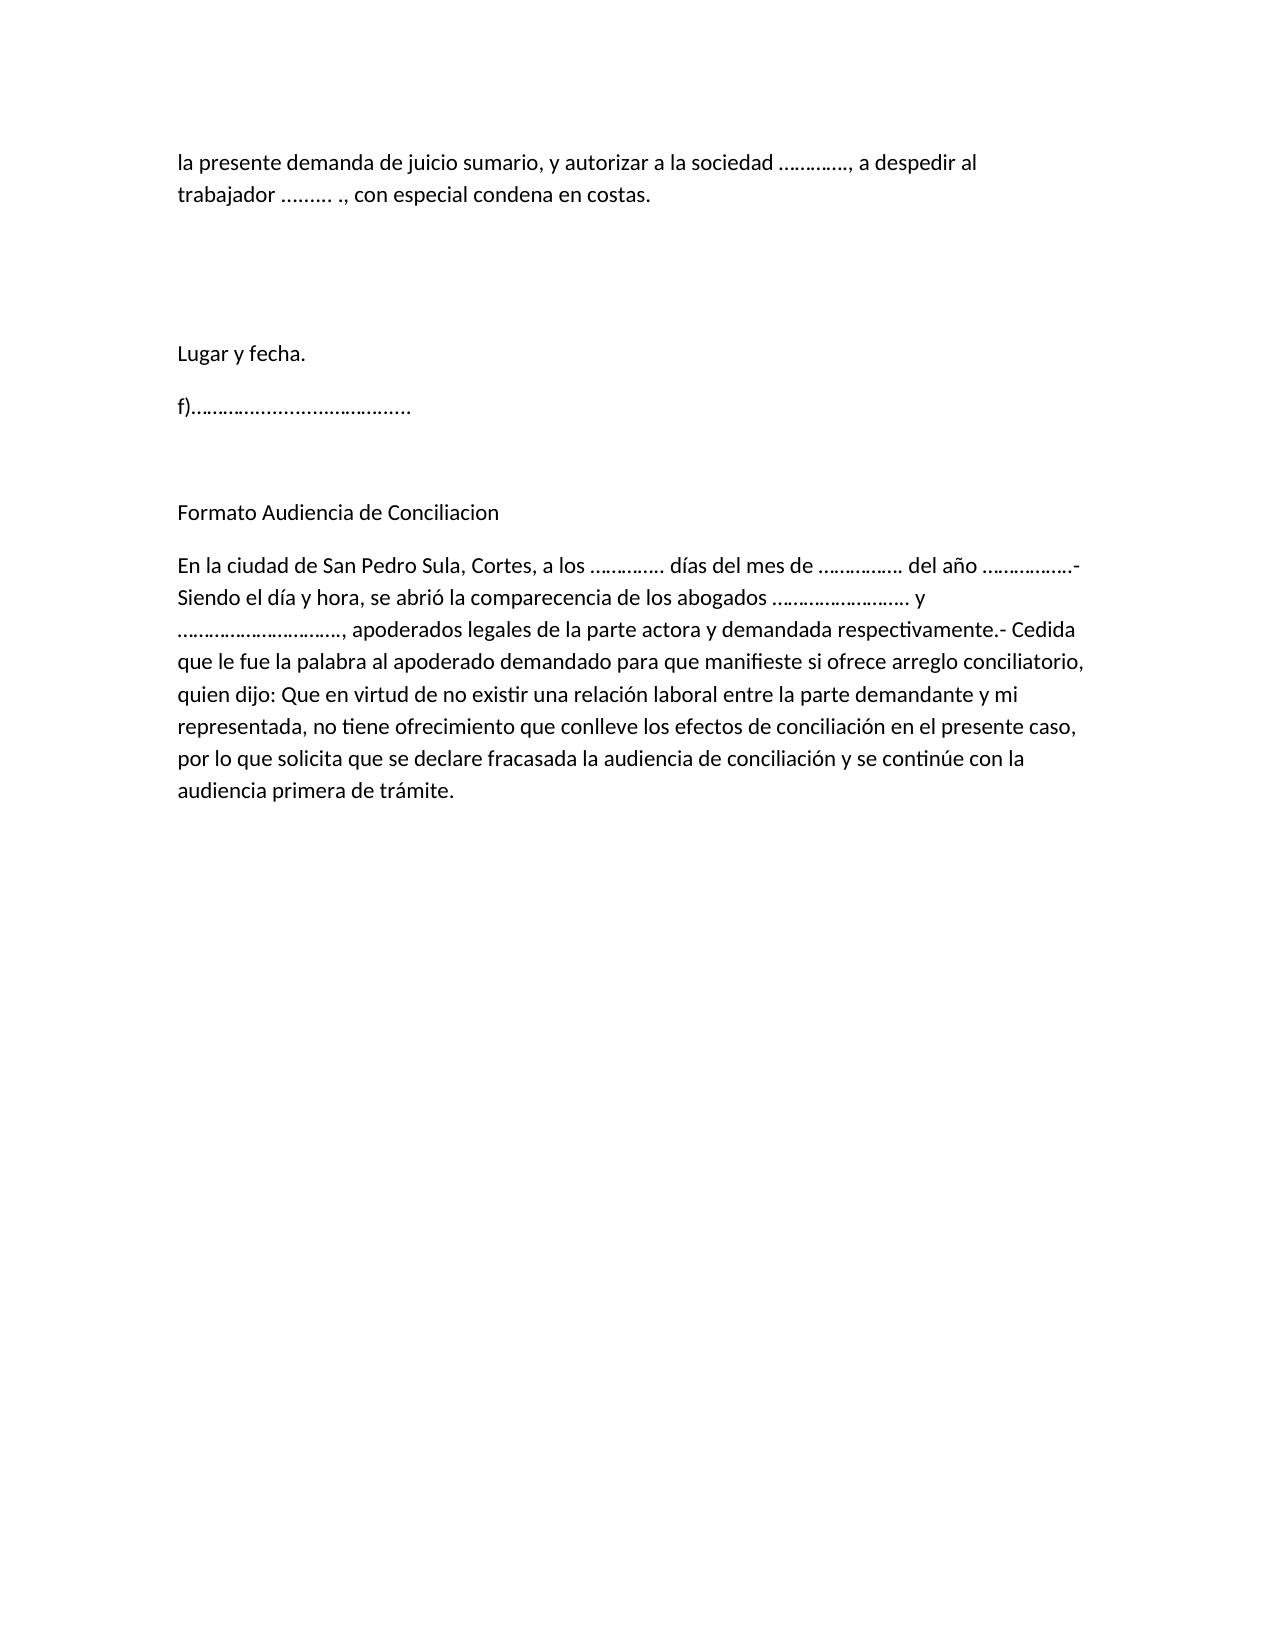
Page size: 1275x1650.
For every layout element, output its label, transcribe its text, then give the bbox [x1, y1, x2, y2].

text Formato Audiencia de Conciliacion [177, 498, 1098, 526]
text Lugar y fecha. [177, 339, 1098, 367]
text En la ciudad de San Pedro Sula, Cortes, a los ………….. días del mes de ……………. del año ……………..- Siendo el día y hora, se abrió la comparecencia de los abogados …………………….. y …………………………., apoderados legales de la parte actora y demandada respectivamente.- Cedida que le fue la palabra al apoderado demandado para que manifieste si ofrece arreglo conciliatorio, quien dijo: Que en virtud de no existir una relación laboral entre la parte demandante y mi representada, no tiene ofrecimiento que conlleve los efectos de conciliación en el presente caso, por lo que solicita que se declare fracasada la audiencia de conciliación y se continúe con la audiencia primera de trámite. [177, 551, 1098, 804]
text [177, 148, 1098, 208]
text f)………….............………...... [177, 392, 1098, 420]
